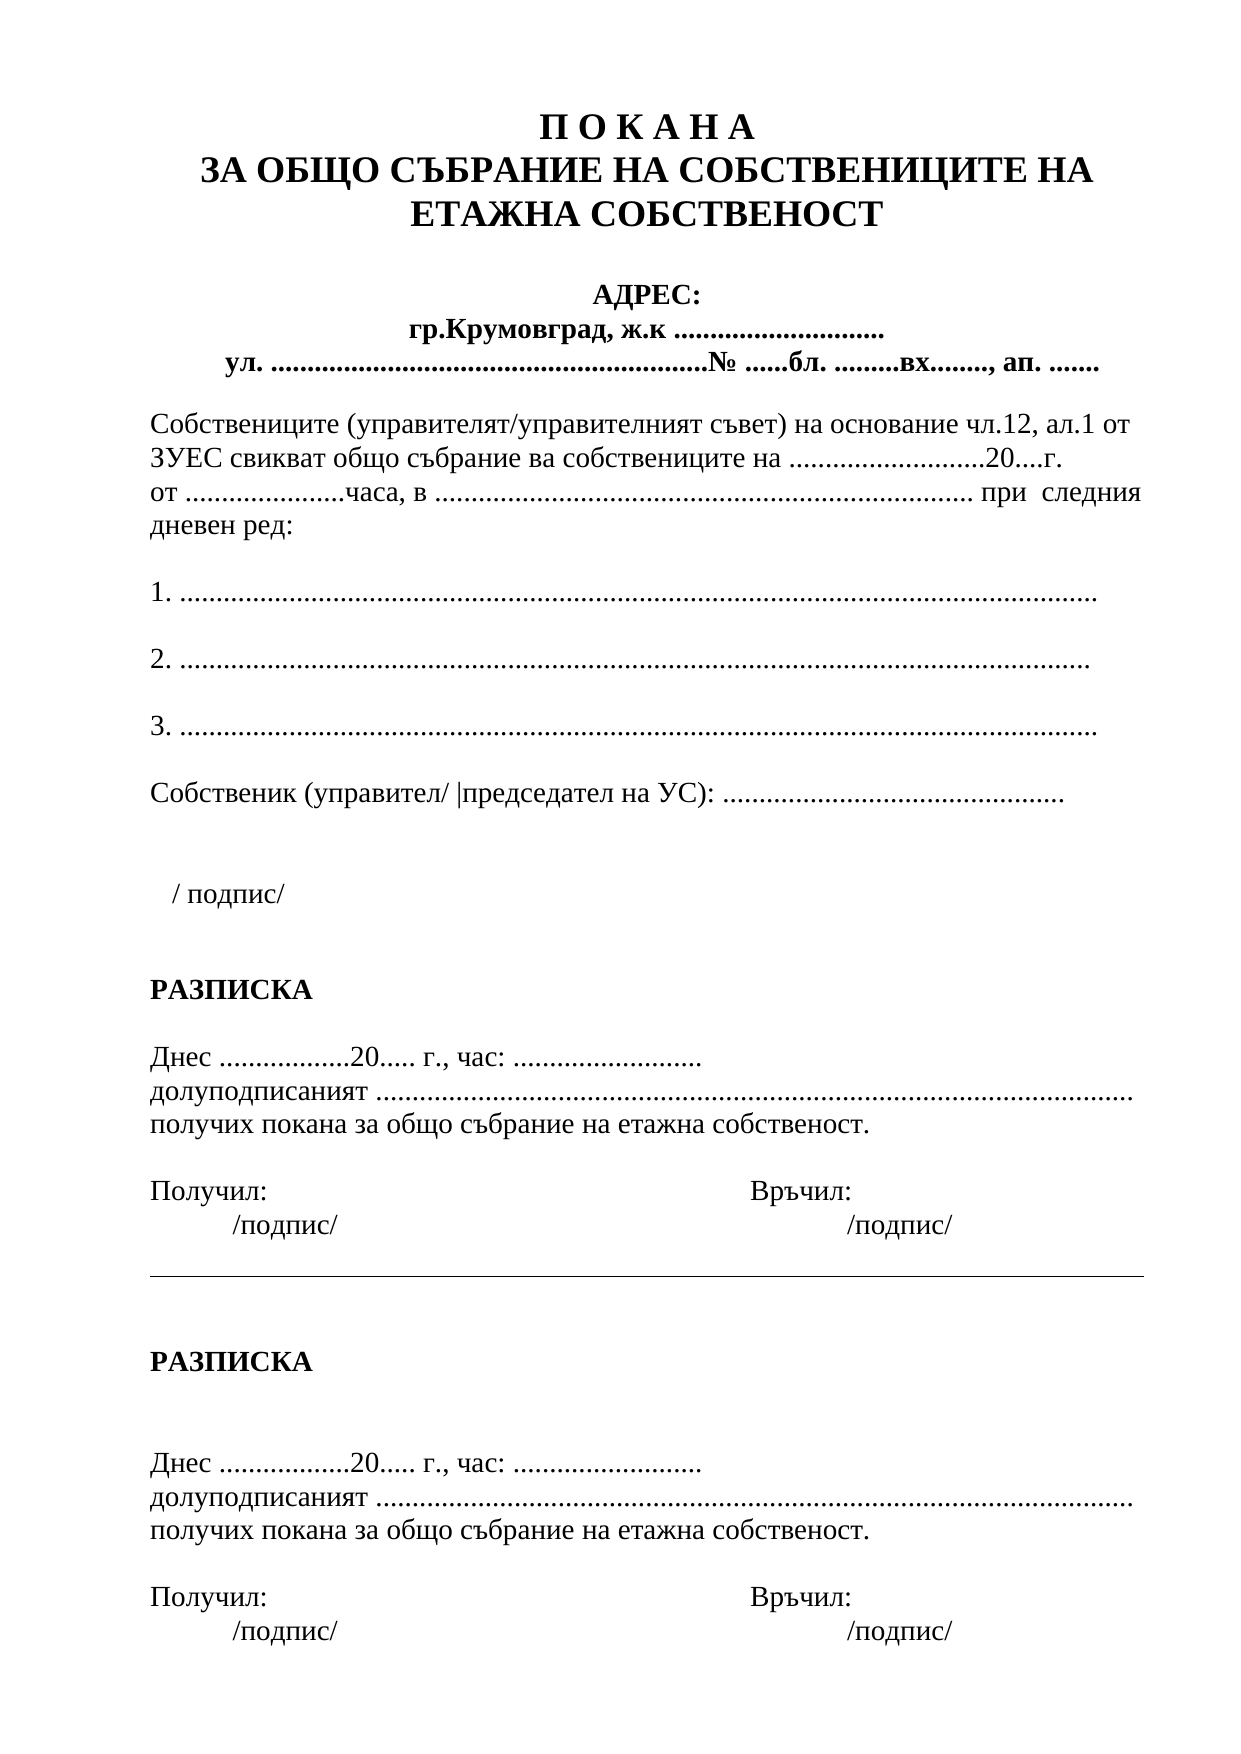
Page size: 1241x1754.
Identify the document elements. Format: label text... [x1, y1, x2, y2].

text Собственик (управител/ |председател на УС): ............................................... [150, 776, 1144, 809]
text /подпис/ /подпис/ [150, 1613, 1144, 1646]
text П О К А Н А [150, 105, 1144, 148]
text РАЗПИСКА [150, 972, 1144, 1006]
text 1. .............................................................................................................................. [150, 574, 1144, 608]
text 2. ............................................................................................................................. [150, 641, 1144, 675]
text ул. ............................................................№ ......бл. .........вх........, ап. ....... [150, 344, 1144, 378]
text Собствениците (управителят/управителният съвет) на основание чл.12, ал.1 от ЗУЕС свикват общо събрание ва собствениците на ...........................20....г. от ......................часа, в .......................................................................... при следния дневен ред: [150, 407, 1144, 541]
text РАЗПИСКА [150, 1344, 1144, 1378]
text / подпис/ [150, 876, 1144, 910]
text долуподписаният ........................................................................................................ [150, 1073, 1144, 1106]
text /подпис/ /подпис/ [150, 1207, 1144, 1240]
text долуподписаният ........................................................................................................ [150, 1479, 1144, 1512]
text Днес ..................20..... г., час: .......................... [150, 1445, 1144, 1479]
text получих покана за общо събрание на етажна собственост. [150, 1106, 1144, 1140]
text гр.Крумовград, ж.к ............................. [150, 311, 1144, 344]
text ЗА ОБЩО СЪБРАНИЕ НА СОБСТВЕНИЦИТЕ НА ЕТАЖНА СОБСТВЕНОСТ [150, 148, 1144, 234]
text получих покана за общо събрание на етажна собственост. [150, 1512, 1144, 1546]
text АДРЕС: [150, 277, 1144, 311]
text Получил: Връчил: [150, 1173, 1144, 1207]
text Днес ..................20..... г., час: .......................... [150, 1039, 1144, 1073]
text Получил: Връчил: [150, 1579, 1144, 1613]
text 3. .............................................................................................................................. [150, 708, 1144, 742]
